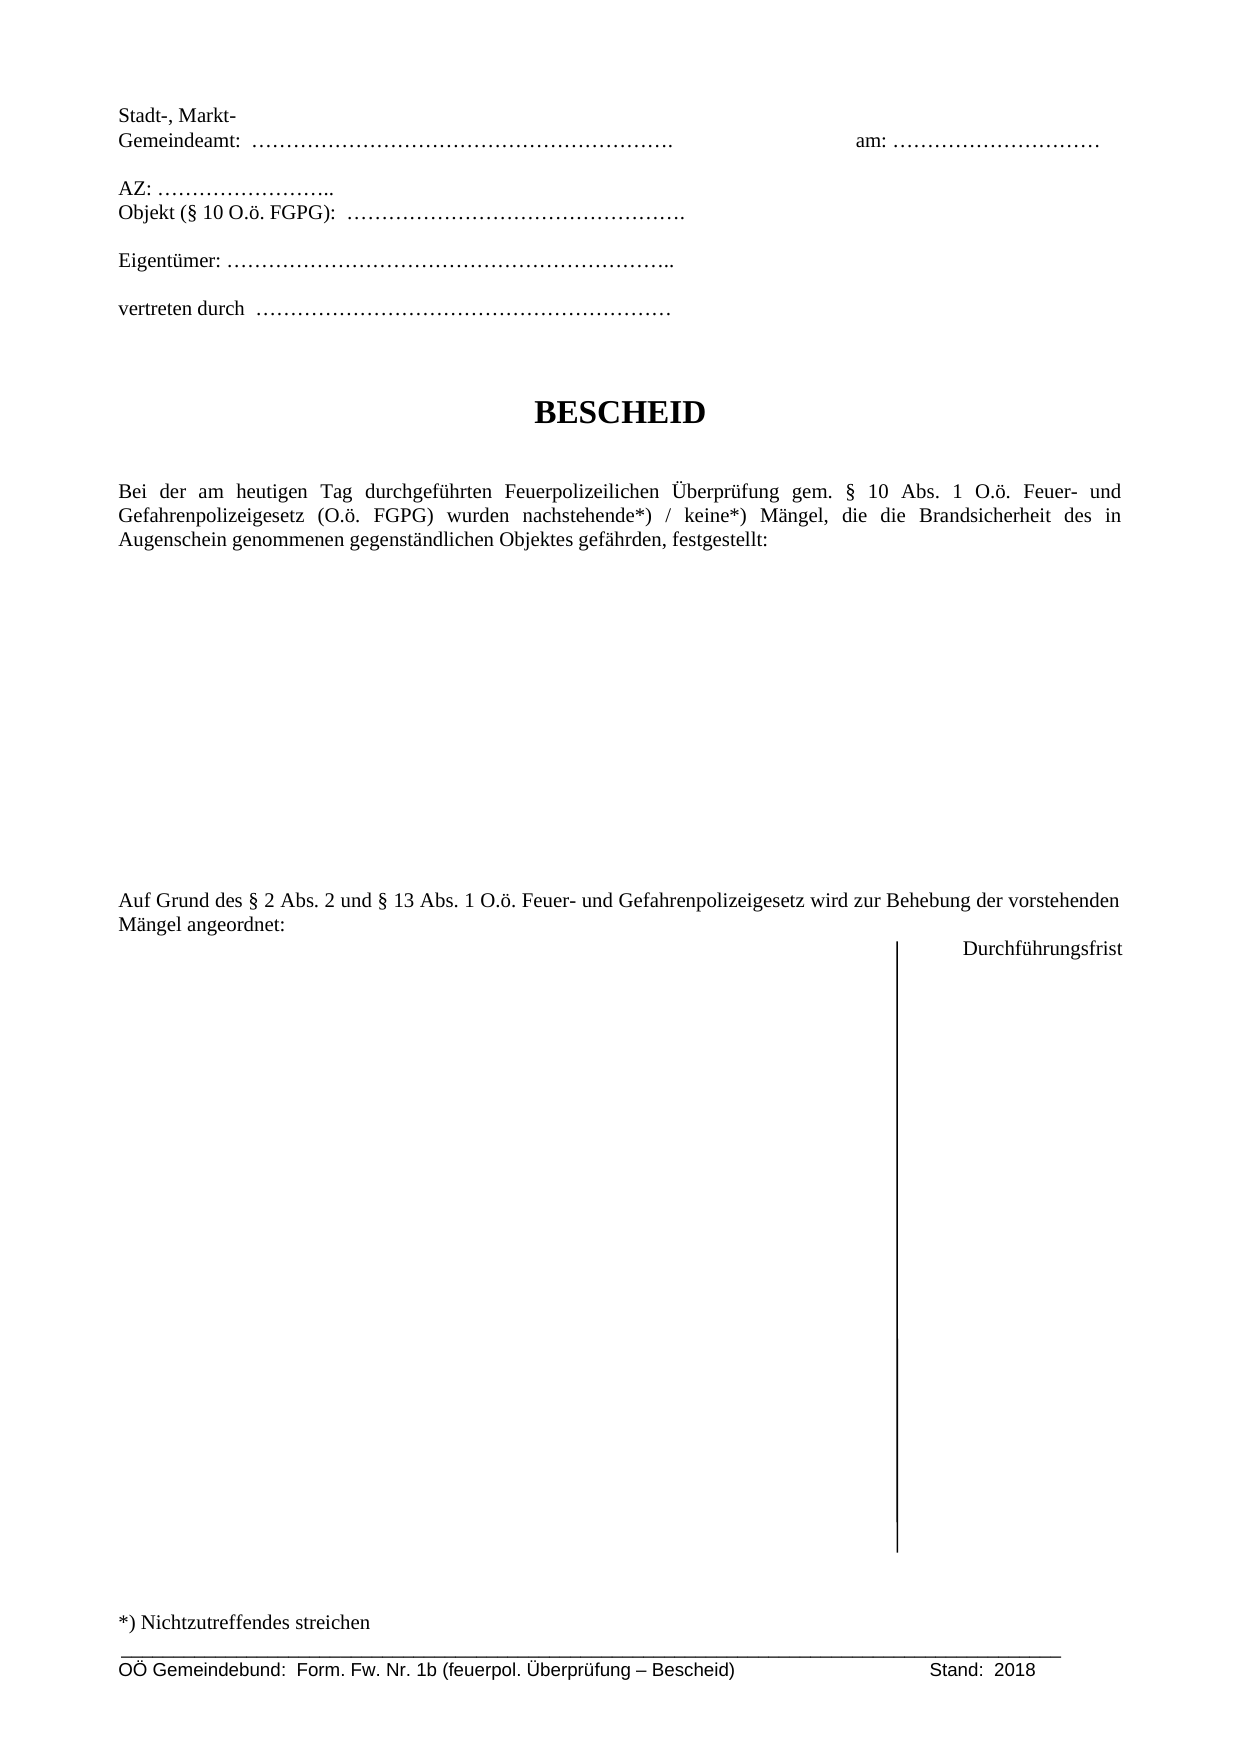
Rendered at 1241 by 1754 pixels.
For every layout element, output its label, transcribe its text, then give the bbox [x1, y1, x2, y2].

text BESCHEID [118, 392, 1122, 431]
text Objekt (§ 10 O.ö. FGPG): …………………………………………. [118, 200, 1122, 224]
text Eigentümer: ……………………………………………………….. [118, 248, 1122, 272]
text Auf Grund des § 2 Abs. 2 und § 13 Abs. 1 O.ö. Feuer- und Gefahrenpolizeigesetz wird zur Behebung der vorstehenden Mängel angeordnet: [118, 888, 1122, 936]
text vertreten durch …………………………………………………… [118, 296, 1122, 320]
text Gemeindeamt: ……………………………………………………. am: ………………………… [118, 127, 1122, 152]
text Durchführungsfrist [118, 936, 1122, 960]
text Stadt-, Markt- [118, 103, 1122, 127]
text AZ: …………………….. [118, 176, 1122, 200]
text *) Nichtzutreffendes streichen [118, 1609, 1122, 1634]
text Bei der am heutigen Tag durchgeführten Feuerpolizeilichen Überprüfung gem. § 10 Abs. 1 O.ö. Feuer- und Gefahrenpolizeigesetz (O.ö. FGPG) wurden nachstehende*) / keine*) Mängel, die die Brandsicherheit des in Augenschein genommenen gegenständlichen Objektes gefährden, festgestellt: [118, 479, 1122, 551]
